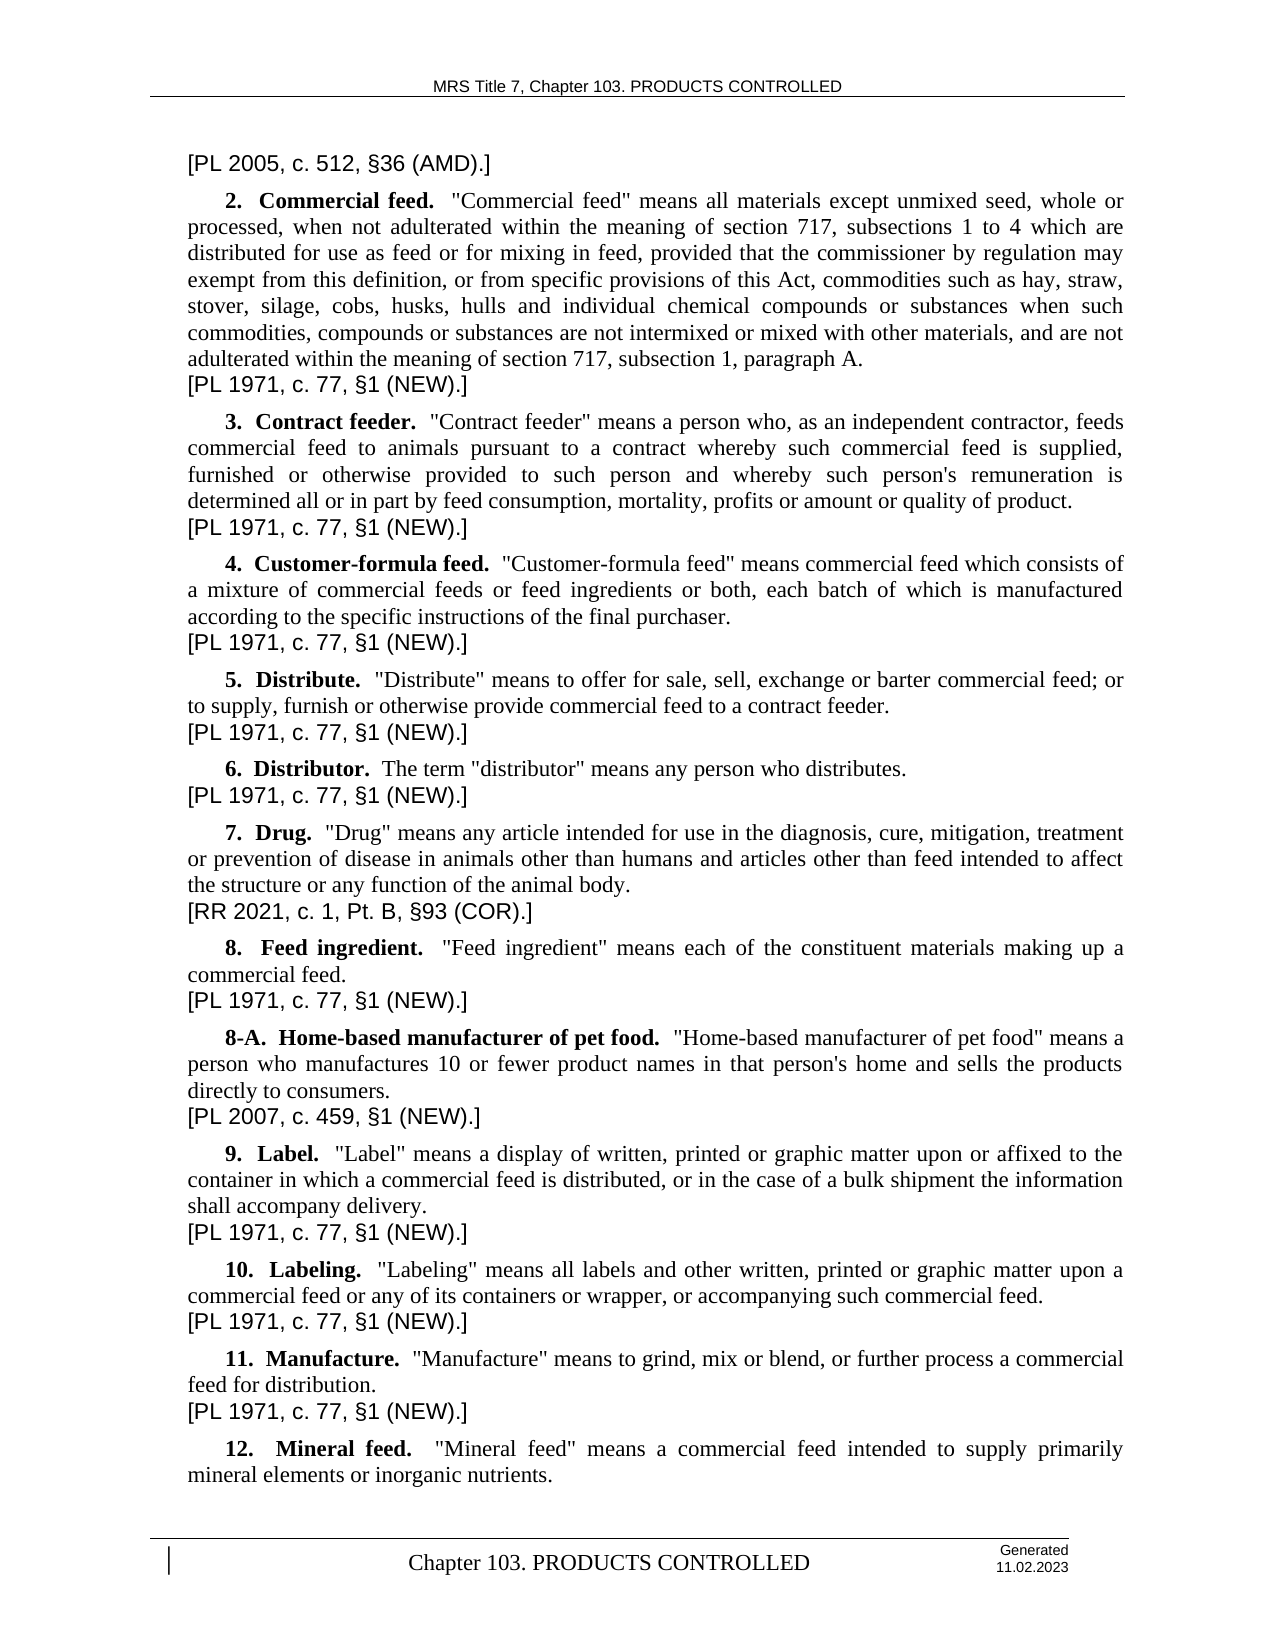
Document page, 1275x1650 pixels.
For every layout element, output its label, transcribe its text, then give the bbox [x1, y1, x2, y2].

text 12. Mineral feed. "Mineral feed" means a commercial feed intended to supply primarily mineral elements or inorganic nutrients. [187, 1434, 1125, 1487]
text 8. Feed ingredient. "Feed ingredient" means each of the constituent materials making up a commercial feed. [187, 934, 1125, 987]
text [PL 1971, c. 77, §1 (NEW).] [187, 1398, 1125, 1424]
text [PL 1971, c. 77, §1 (NEW).] [187, 987, 1125, 1013]
text 3. Contract feeder. "Contract feeder" means a person who, as an independent contractor, feeds commercial feed to animals pursuant to a contract whereby such commercial feed is supplied, furnished or otherwise provided to such person and whereby such person's remuneration is determined all or in part by feed consumption, mortality, profits or amount or quality of product. [187, 408, 1125, 513]
text [PL 1971, c. 77, §1 (NEW).] [187, 629, 1125, 656]
text 5. Distribute. "Distribute" means to offer for sale, sell, exchange or barter commercial feed; or to supply, furnish or otherwise provide commercial feed to a contract feeder. [187, 666, 1125, 719]
text 8-A. Home-based manufacturer of pet food. "Home-based manufacturer of pet food" means a person who manufactures 10 or fewer product names in that person's home and sells the products directly to consumers. [187, 1024, 1125, 1103]
text 4. Customer-formula feed. "Customer-formula feed" means commercial feed which consists of a mixture of commercial feeds or feed ingredients or both, each batch of which is manufactured according to the specific instructions of the final purchaser. [187, 550, 1125, 629]
text 7. Drug. "Drug" means any article intended for use in the diagnosis, cure, mitigation, treatment or prevention of disease in animals other than humans and articles other than feed intended to affect the structure or any function of the animal body. [187, 819, 1125, 898]
text [RR 2021, c. 1, Pt. B, §93 (COR).] [187, 898, 1125, 924]
text [PL 2005, c. 512, §36 (AMD).] [187, 150, 1125, 176]
text 10. Labeling. "Labeling" means all labels and other written, printed or graphic matter upon a commercial feed or any of its containers or wrapper, or accompanying such commercial feed. [187, 1256, 1125, 1308]
text [PL 1971, c. 77, §1 (NEW).] [187, 719, 1125, 745]
text [PL 1971, c. 77, §1 (NEW).] [187, 782, 1125, 808]
text [PL 2007, c. 459, §1 (NEW).] [187, 1103, 1125, 1129]
text [PL 1971, c. 77, §1 (NEW).] [187, 1308, 1125, 1335]
text [PL 1971, c. 77, §1 (NEW).] [187, 513, 1125, 540]
text 9. Label. "Label" means a display of written, printed or graphic matter upon or affixed to the container in which a commercial feed is distributed, or in the case of a bulk shipment the information shall accompany delivery. [187, 1140, 1125, 1219]
text 6. Distributor. The term "distributor" means any person who distributes. [187, 756, 1125, 782]
text 11. Manufacture. "Manufacture" means to grind, mix or blend, or further process a commercial feed for distribution. [187, 1345, 1125, 1398]
text [PL 1971, c. 77, §1 (NEW).] [187, 371, 1125, 398]
text 2. Commercial feed. "Commercial feed" means all materials except unmixed seed, whole or processed, when not adulterated within the meaning of section 717, subsections 1 to 4 which are distributed for use as feed or for mixing in feed, provided that the commissioner by regulation may exempt from this definition, or from specific provisions of this Act, commodities such as hay, straw, stover, silage, cobs, husks, hulls and individual chemical compounds or substances when such commodities, compounds or substances are not intermixed or mixed with other materials, and are not adulterated within the meaning of section 717, subsection 1, paragraph A. [187, 187, 1125, 371]
text [PL 1971, c. 77, §1 (NEW).] [187, 1219, 1125, 1245]
